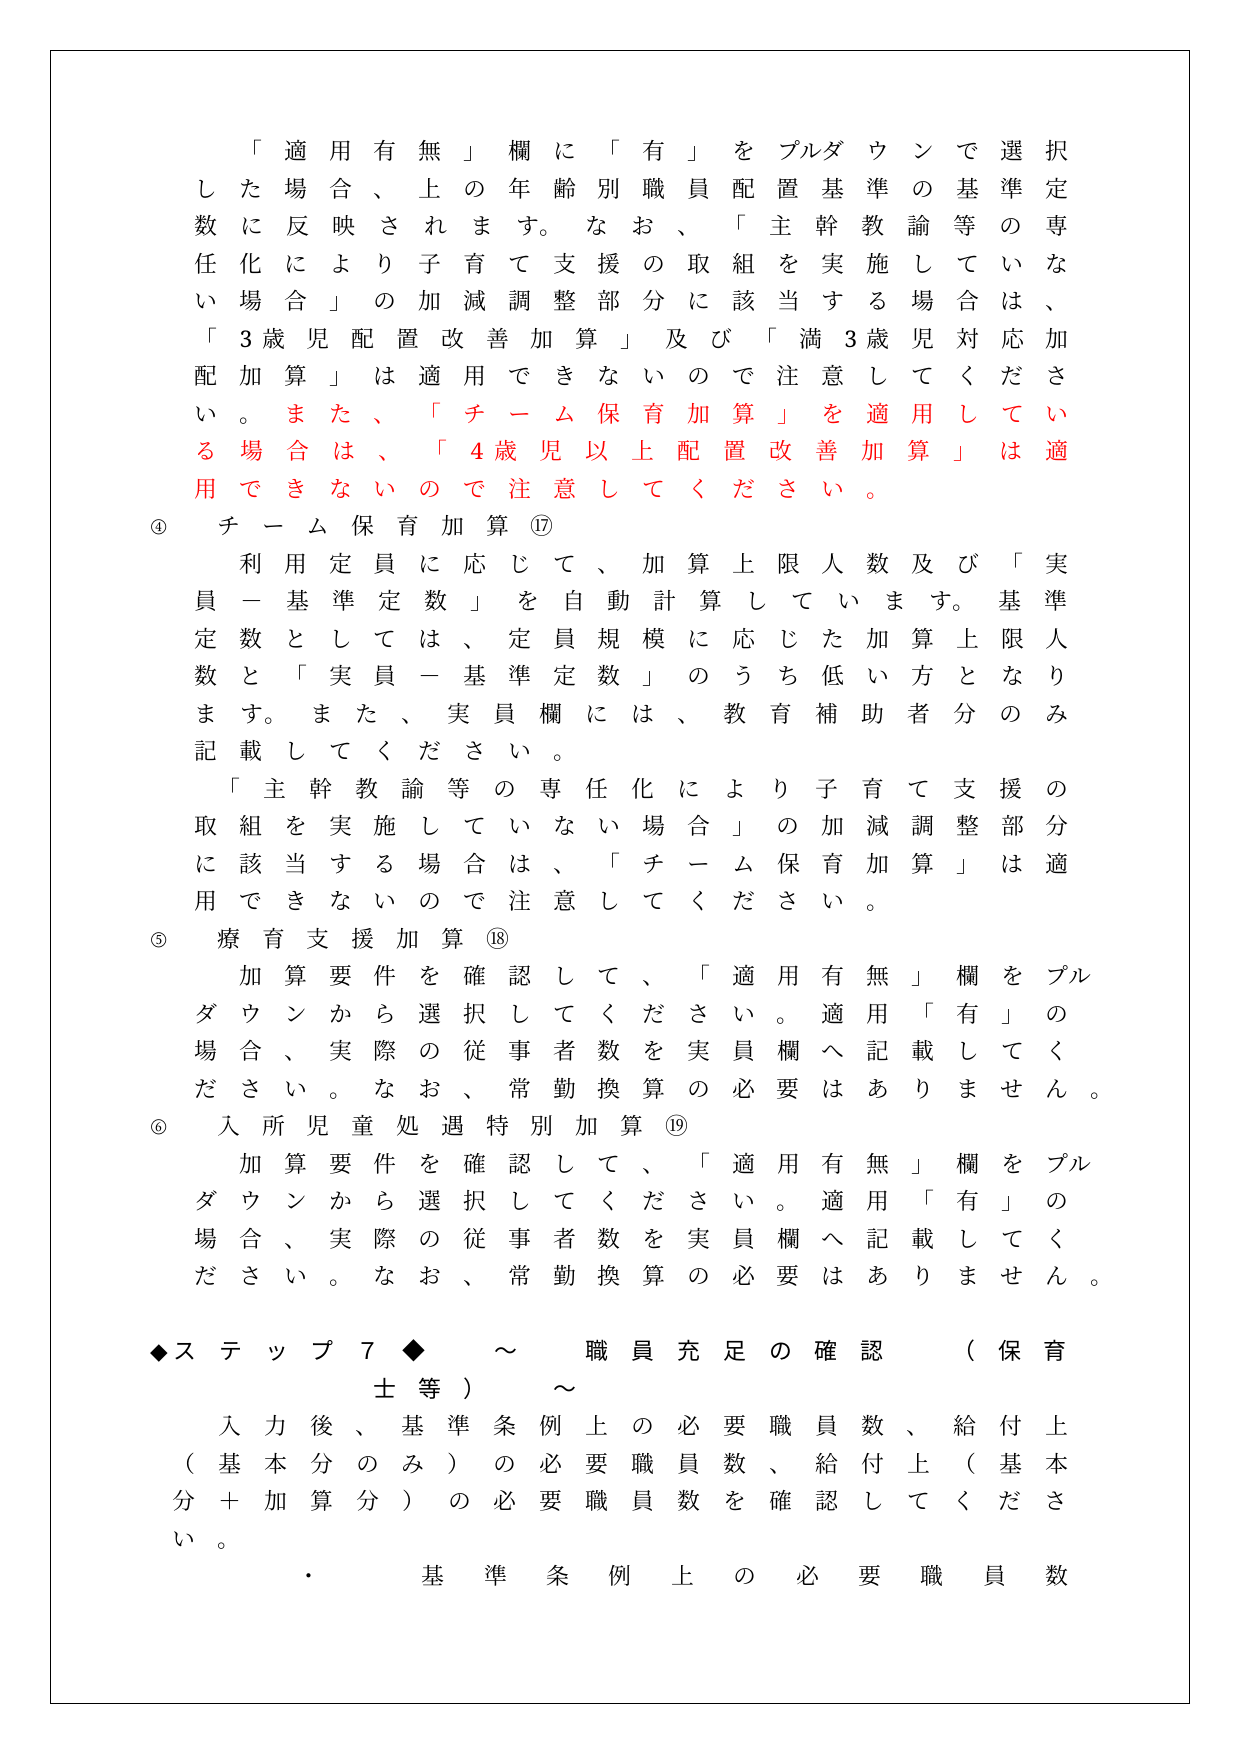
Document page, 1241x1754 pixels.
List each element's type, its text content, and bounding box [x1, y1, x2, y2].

text 「適用有無」欄に「有」をプルダウンで選択した場合、上の年齢別職員配置基準の基準定数に反映されます。なお、「主幹教諭等の専任化により子育て支援の取組を実施していない場合」の加減調整部分に該当する場合は、「3歳児配置改善加算」及び「満3歳児対応加配加算」は適用できないので注意してください。また、「チーム保育加算」を適用している場合は、「4歳児以上配置改善加算」は適用できないので注意してください。 [150, 131, 1090, 506]
text 入力後、基準条例上の必要職員数、給付上（基本分のみ）の必要職員数、給付上（基本分＋加算分）の必要職員数を確認してください。 [150, 1406, 1090, 1556]
text ◆ステップ７◆ ～ 職員充足の確認 （保育士等） ～ [150, 1331, 1090, 1406]
text 「主幹教諭等の専任化により子育て支援の取組を実施していない場合」の加減調整部分に該当する場合は、「チーム保育加算」は適用できないので注意してください。 [172, 768, 1090, 918]
text ④ チーム保育加算⑰ [150, 506, 1090, 543]
text 加算要件を確認して、「適用有無」欄をプルダウンから選択してください。適用「有」の場合、実際の従事者数を実員欄へ記載してください。なお、常勤換算の必要はありません。 [150, 1143, 1090, 1293]
text ⑥ 入所児童処遇特別加算⑲ [150, 1106, 1090, 1143]
text ⑤ 療育支援加算⑱ [150, 918, 1090, 956]
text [150, 1556, 1090, 1593]
text 加算要件を確認して、「適用有無」欄をプルダウンから選択してください。適用「有」の場合、実際の従事者数を実員欄へ記載してください。なお、常勤換算の必要はありません。 [150, 956, 1090, 1106]
text 利用定員に応じて、加算上限人数及び「実員－基準定数」を自動計算しています。基準定数としては、定員規模に応じた加算上限人数と「実員－基準定数」のうち低い方となります。また、実員欄には、教育補助者分のみ記載してください。 [150, 543, 1090, 768]
